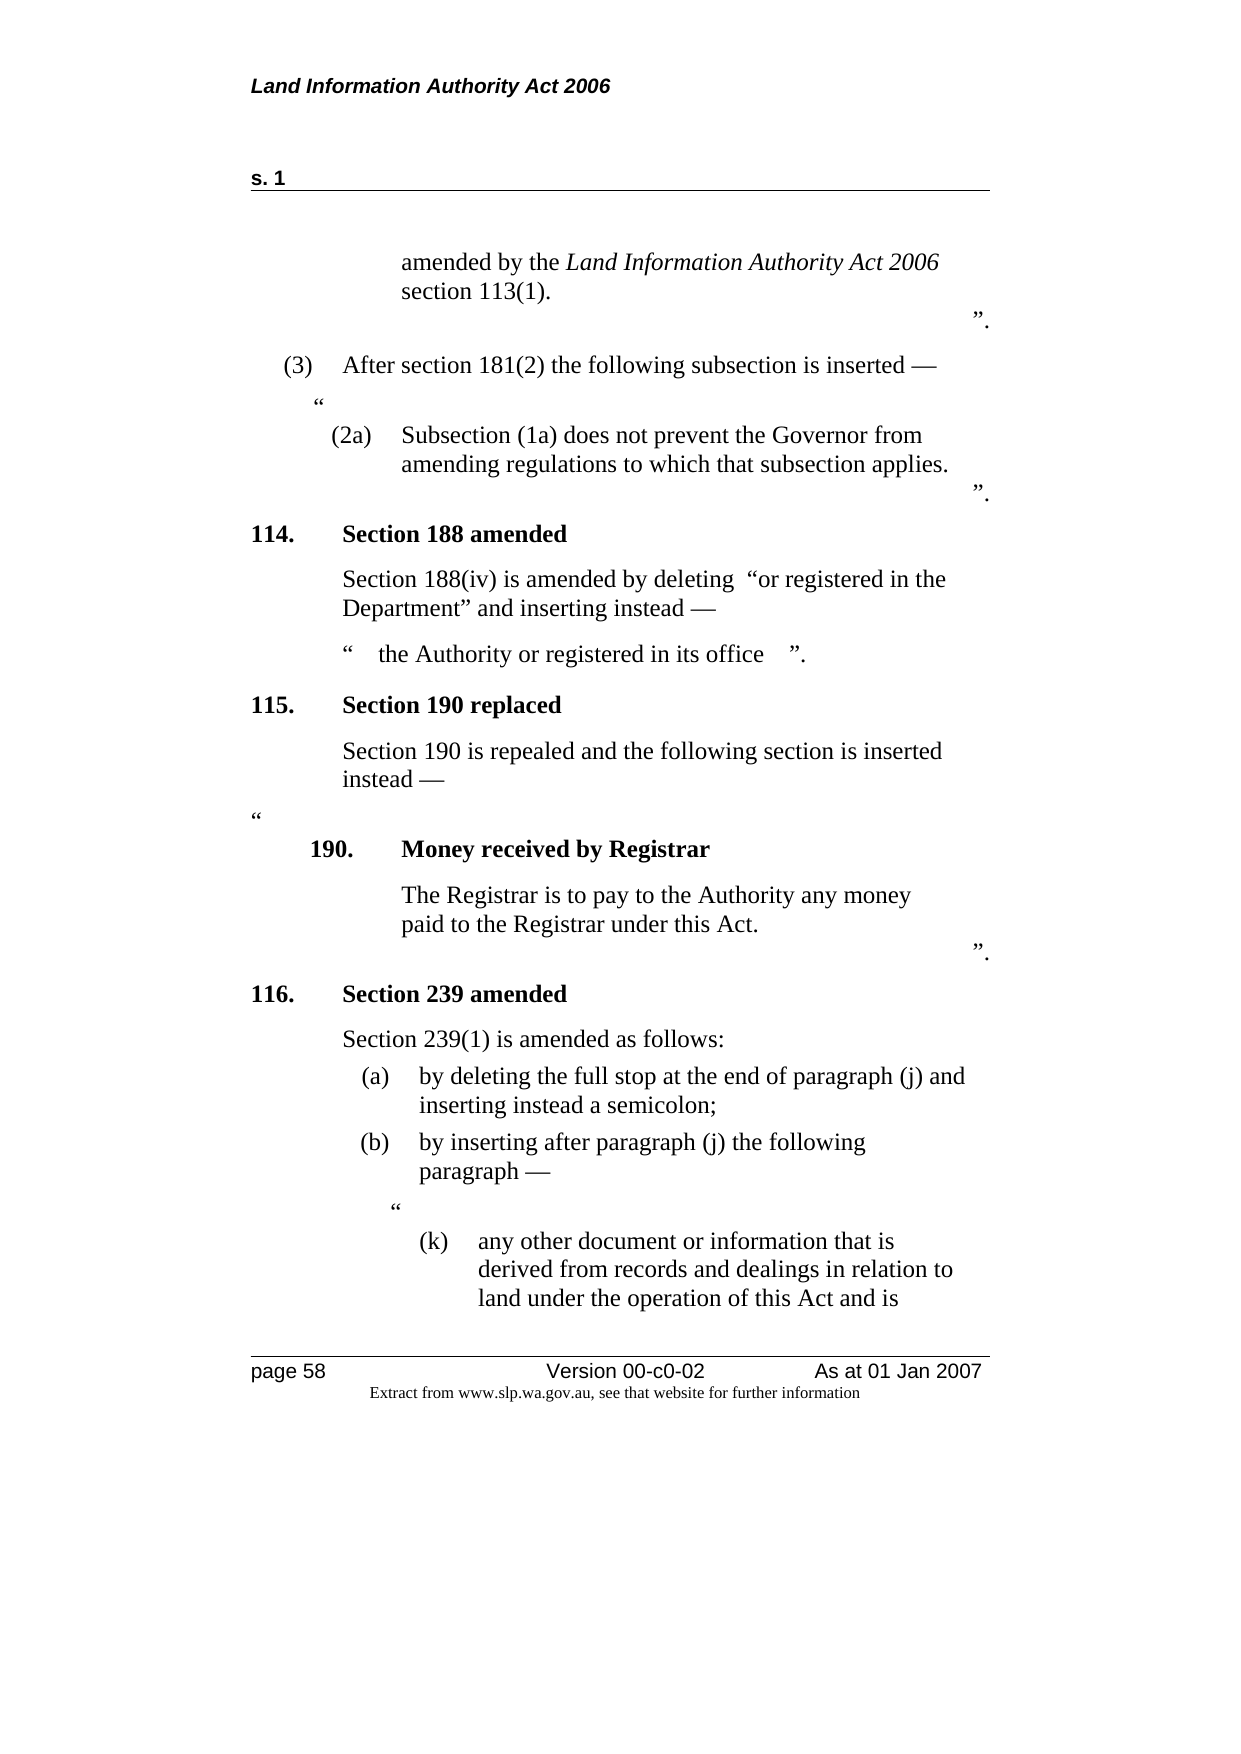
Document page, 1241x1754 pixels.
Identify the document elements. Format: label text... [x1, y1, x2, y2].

subtitle 116. Section 239 amended [251, 979, 990, 1007]
text “ the Authority or registered in its office ”. [251, 639, 990, 667]
text (a) by deleting the full stop at the end of paragraph (j) and inserting instead a semicolon; [251, 1061, 990, 1119]
text Section 190 is repealed and the following section is inserted instead — [251, 736, 990, 793]
text “ [390, 1197, 990, 1226]
text Section 239(1) is amended as follows: [251, 1024, 990, 1053]
text ”. [251, 305, 990, 334]
text (2a) Subsection (1a) does not prevent the Governor from amending regulations to which that subsection applies. [312, 420, 960, 478]
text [312, 247, 960, 305]
subtitle 190. Money received by Registrar [309, 834, 960, 863]
subtitle 114. Section 188 amended [251, 519, 990, 548]
text ”. [251, 478, 990, 507]
text The Registrar is to pay to the Authority any money paid to the Registrar under this Act. [312, 880, 960, 937]
text (3) After section 181(2) the following subsection is inserted — [251, 350, 990, 379]
text ”. [251, 937, 990, 966]
subtitle 115. Section 190 replaced [251, 690, 990, 719]
text Section 188(iv) is amended by deleting “or registered in the Department” and inserting instead — [251, 564, 990, 622]
text “ [251, 806, 990, 834]
text “ [313, 392, 990, 420]
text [389, 1226, 960, 1312]
text (b) by inserting after paragraph (j) the following paragraph — [251, 1127, 990, 1184]
